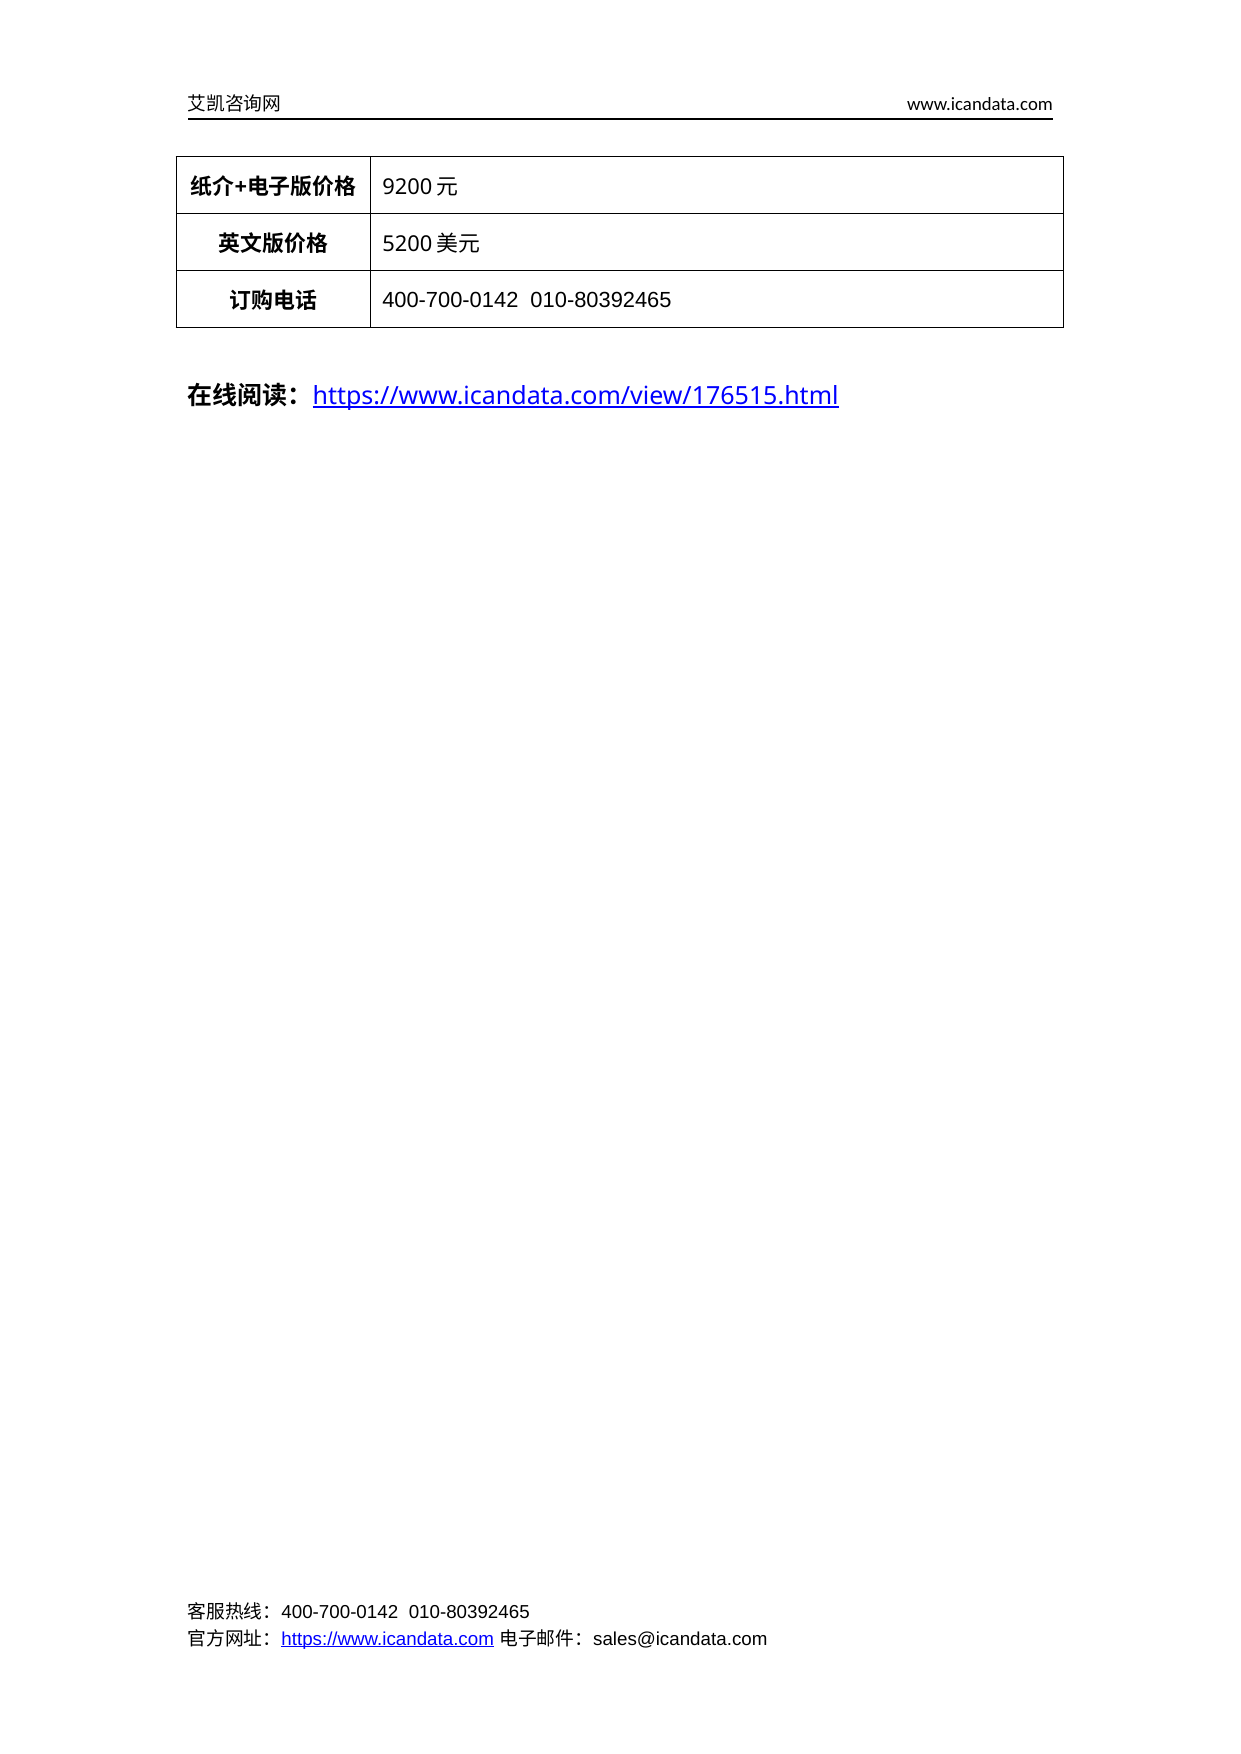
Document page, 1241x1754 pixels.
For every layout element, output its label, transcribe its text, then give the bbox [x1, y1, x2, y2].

table_cell 9200元 [371, 157, 1063, 213]
table_cell 订购电话 [177, 271, 370, 327]
table_cell 英文版价格 [177, 214, 370, 270]
table_cell 5200美元 [371, 214, 1063, 270]
text 在线阅读：https://www.icandata.com/view/176515.html [187, 361, 1053, 426]
table_cell 400-700-0142 010-80392465 [371, 271, 1063, 327]
table_cell 纸介+电子版价格 [177, 157, 370, 213]
